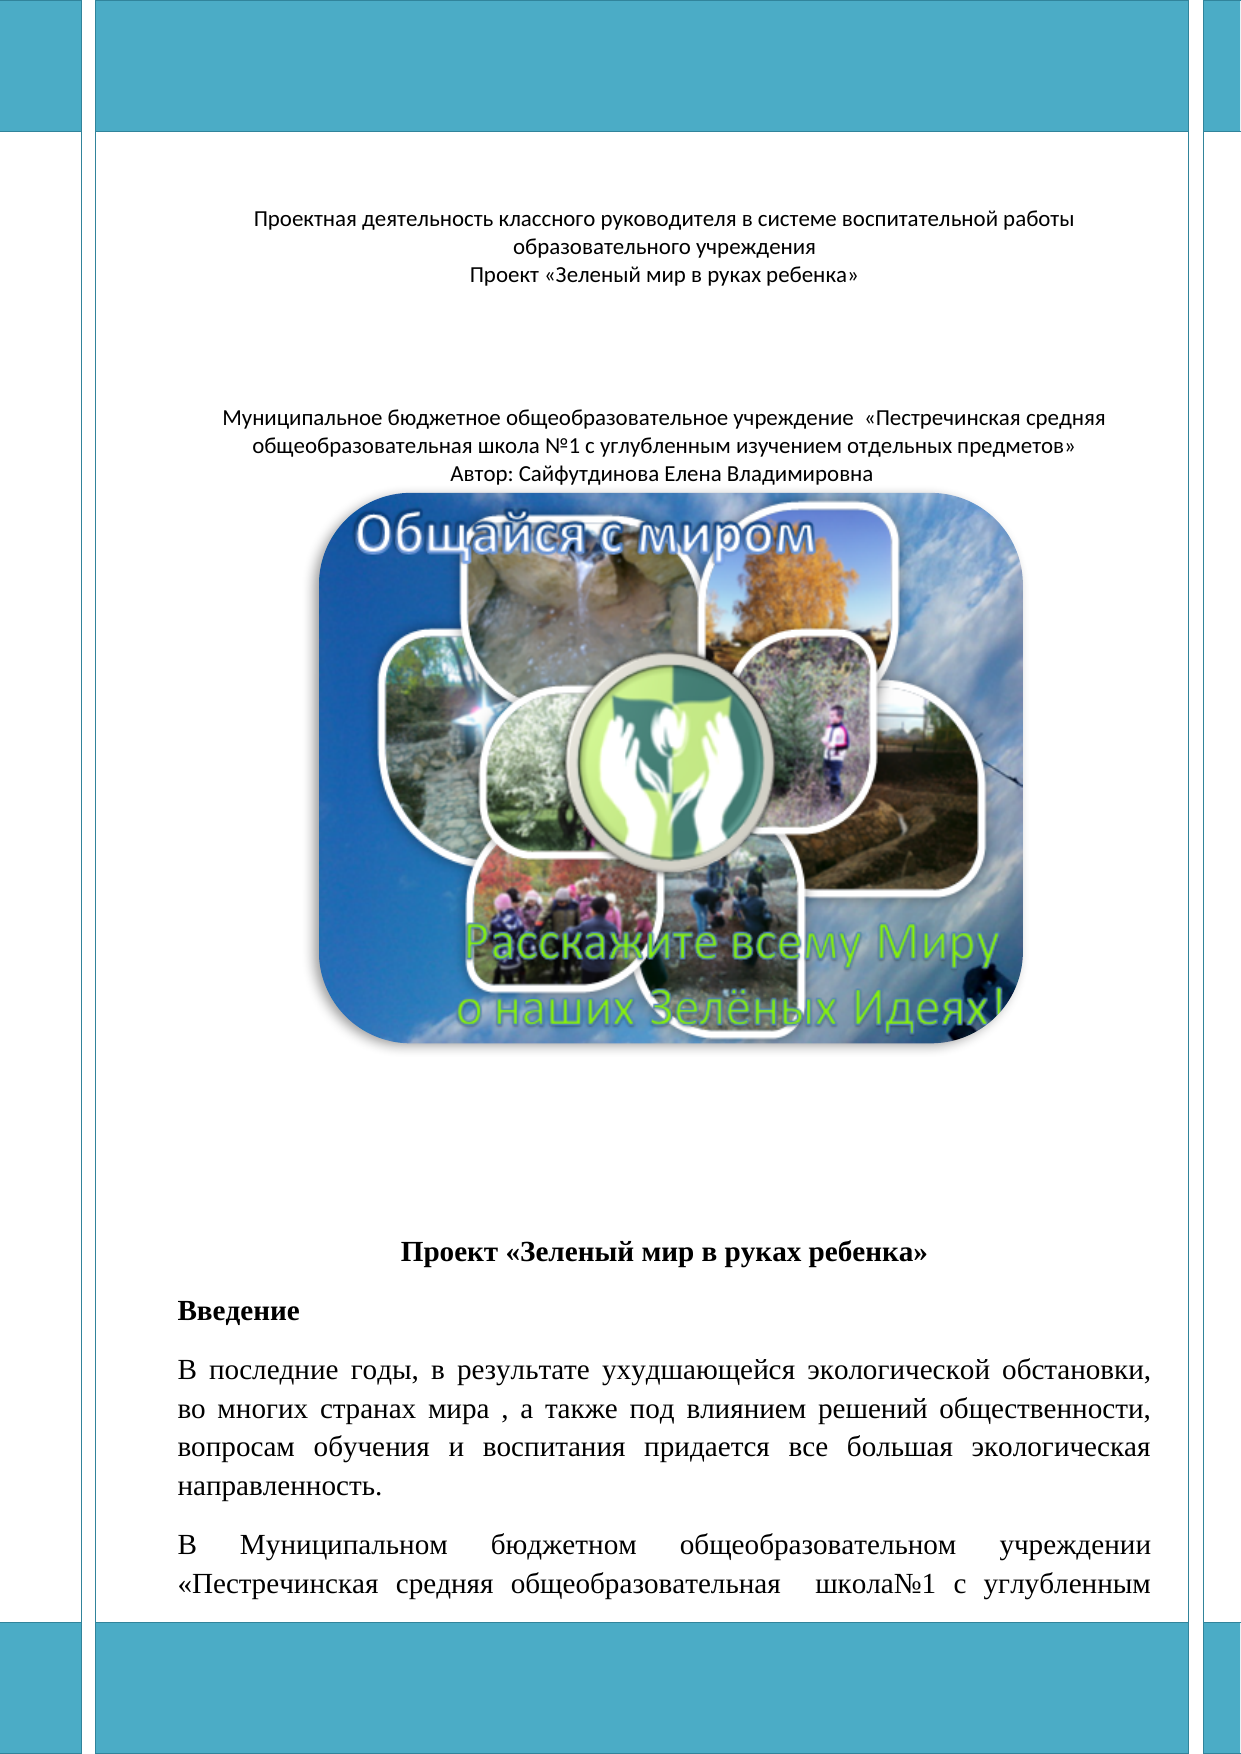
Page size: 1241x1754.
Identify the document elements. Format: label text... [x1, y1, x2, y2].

picture [319, 492, 1023, 1044]
text Введение [177, 1293, 1152, 1327]
text Проект «Зеленый мир в руках ребенка» [177, 1234, 1152, 1267]
text В последние годы, в результате ухудшающейся экологической обстановки, во многих странах мира , а также под влиянием решений общественности, вопросам обучения и воспитания придается все большая экологическая направленность. [177, 1352, 1152, 1502]
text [177, 1527, 1152, 1599]
